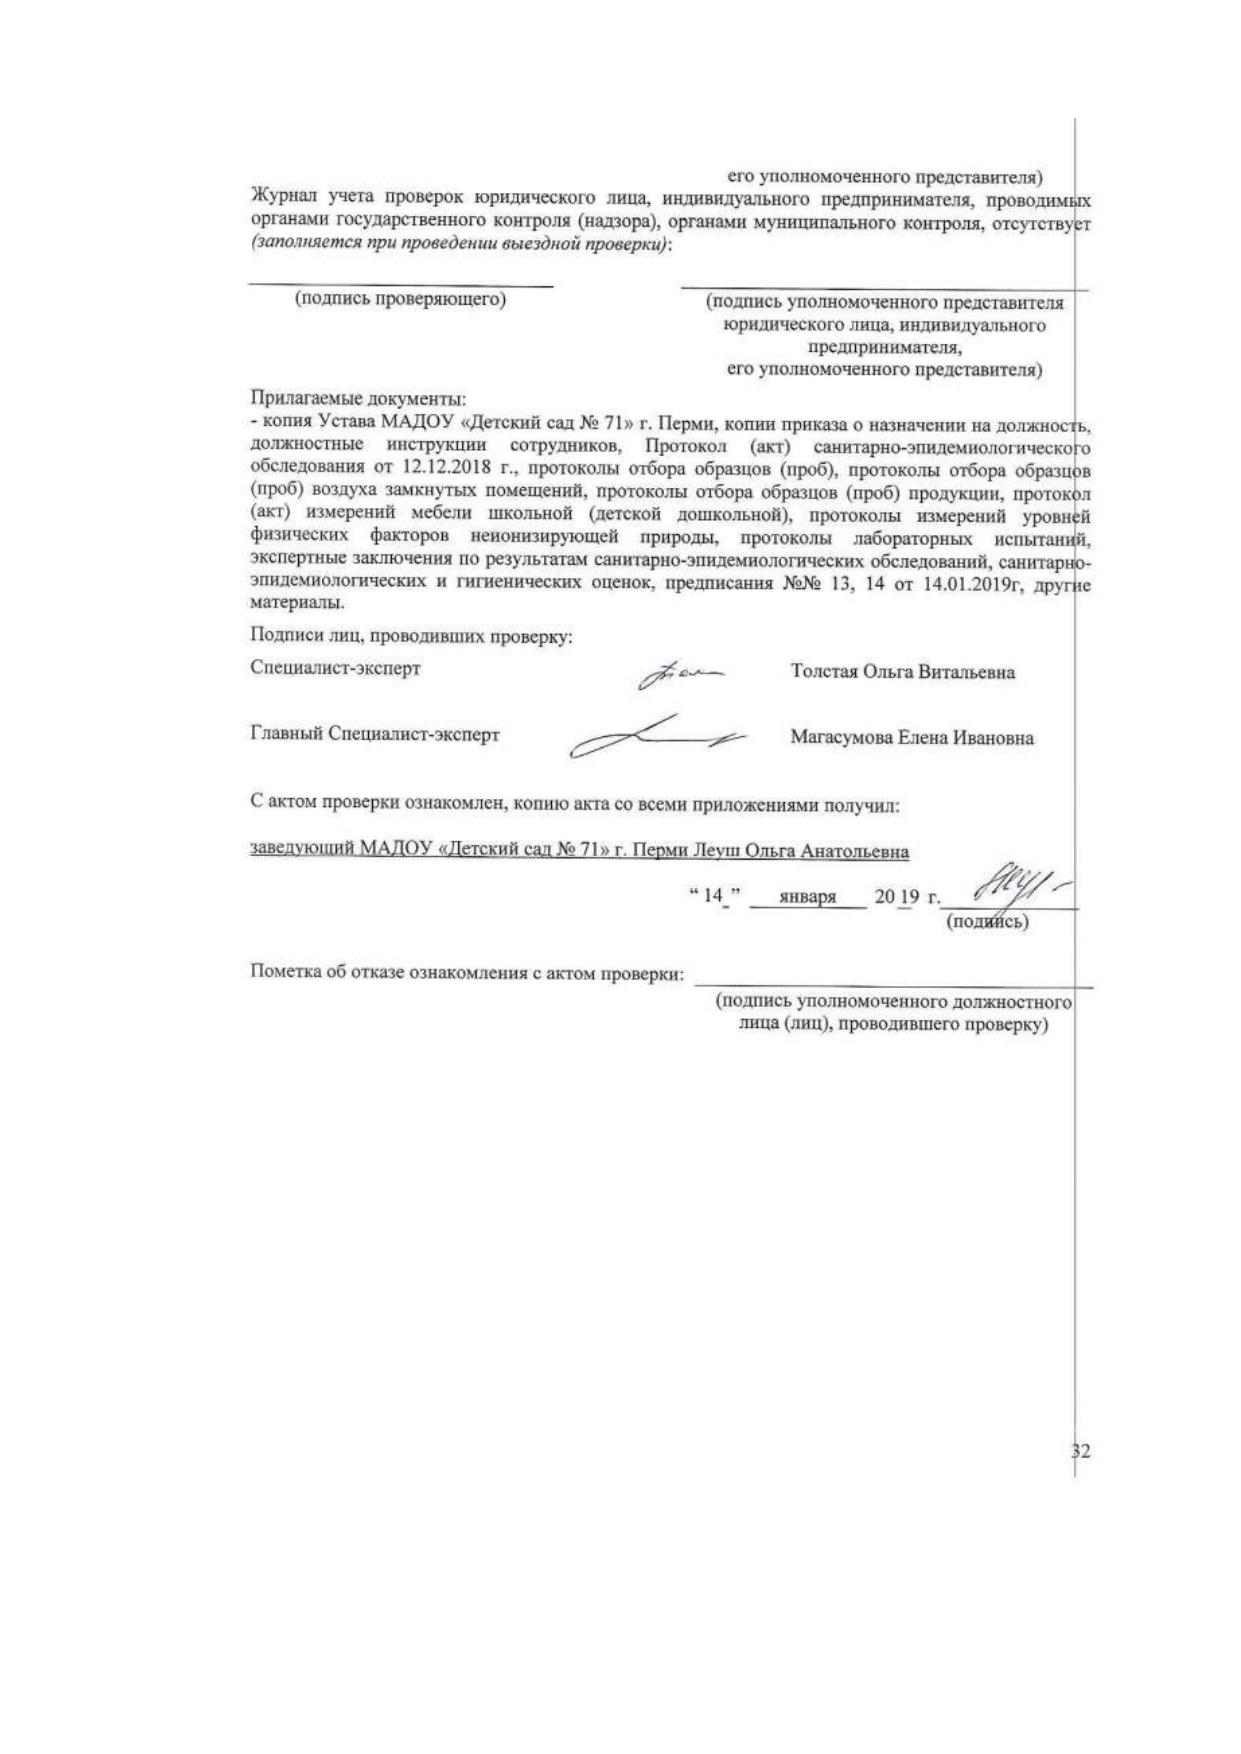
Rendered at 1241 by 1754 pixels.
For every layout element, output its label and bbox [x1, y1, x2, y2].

picture [177, 118, 1151, 1497]
